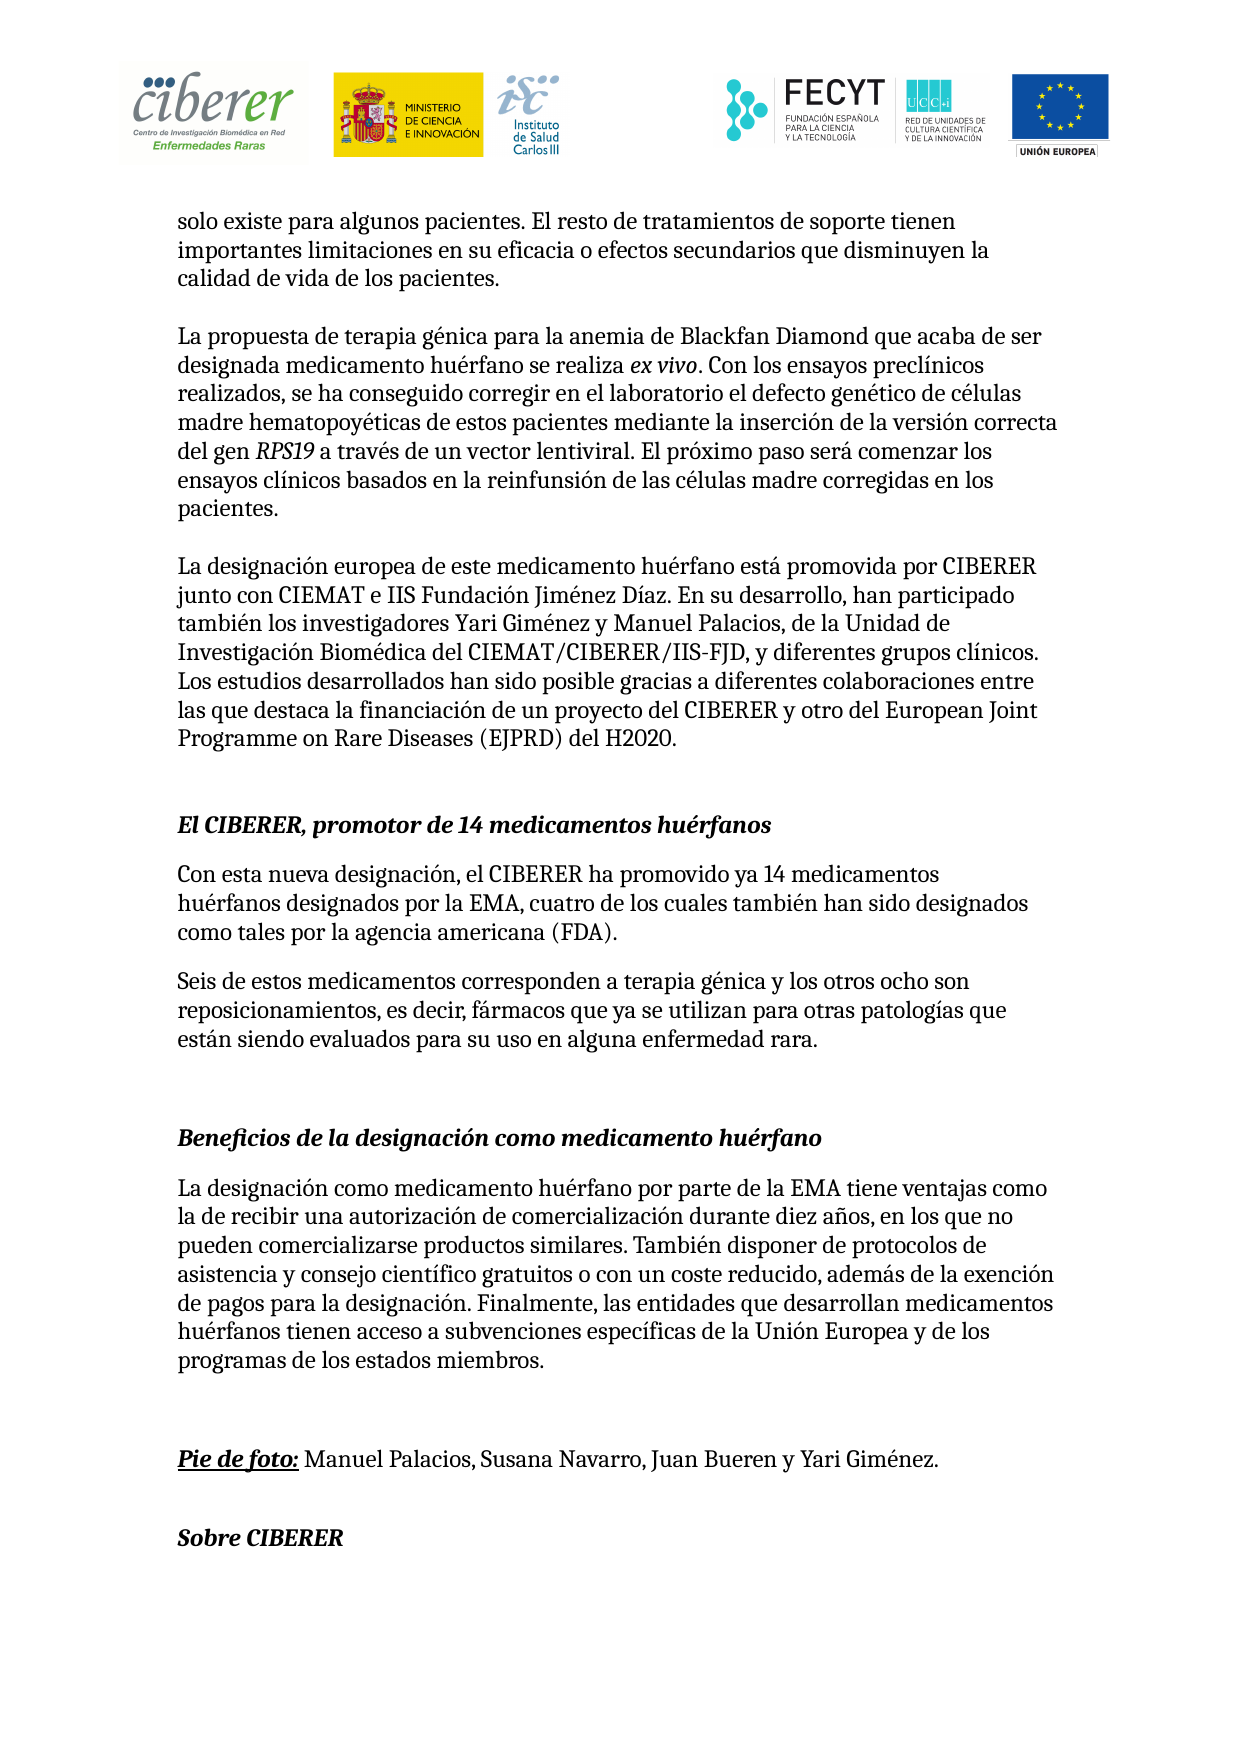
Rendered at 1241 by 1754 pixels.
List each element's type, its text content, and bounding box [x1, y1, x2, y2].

text Pie de foto: Manuel Palacios, Susana Navarro, Juan Bueren y Yari Giménez. [177, 1445, 1063, 1474]
text El CIBERER, promotor de 14 medicamentos huérfanos [177, 811, 1063, 839]
picture [712, 73, 990, 148]
text La designación europea de este medicamento huérfano está promovida por CIBERER junto con CIEMAT e IIS Fundación Jiménez Díaz. En su desarrollo, han participado también los investigadores Yari Giménez y Manuel Palacios, de la Unidad de Investigación Biomédica del CIEMAT/CIBERER/IIS-FJD, y diferentes grupos clínicos. Los estudios desarrollados han sido posible gracias a diferentes colaboraciones entre las que destaca la financiación de un proyecto del CIBERER y otro del European Joint Programme on Rare Diseases (EJPRD) del H2020. [177, 552, 1063, 753]
text La designación como medicamento huérfano por parte de la EMA tiene ventajas como la de recibir una autorización de comercialización durante diez años, en los que no pueden comercializarse productos similares. También disponer de protocolos de asistencia y consejo científico gratuitos o con un coste reducido, además de la exención de pagos para la designación. Finalmente, las entidades que desarrollan medicamentos huérfanos tienen acceso a subvenciones específicas de la Unión Europea y de los programas de los estados miembros. [177, 1173, 1063, 1375]
picture [333, 72, 570, 157]
picture [118, 61, 309, 165]
text La propuesta de terapia génica para la anemia de Blackfan Diamond que acaba de ser designada medicamento huérfano se realiza ex vivo. Con los ensayos preclínicos realizados, se ha conseguido corregir en el laboratorio el defecto genético de células madre hematopoyéticas de estos pacientes mediante la inserción de la versión correcta del gen RPS19 a través de un vector lentiviral. El próximo paso será comenzar los ensayos clínicos basados en la reinfunsión de las células madre corregidas en los pacientes. [177, 322, 1063, 523]
picture [1008, 73, 1111, 157]
text Beneficios de la designación como medicamento huérfano [177, 1124, 1063, 1153]
text Seis de estos medicamentos corresponden a terapia génica y los otros ocho son reposicionamientos, es decir, fármacos que ya se utilizan para otras patologías que están siendo evaluados para su uso en alguna enfermedad rara. [177, 967, 1063, 1053]
text Con esta nueva designación, el CIBERER ha promovido ya 14 medicamentos huérfanos designados por la EMA, cuatro de los cuales también han sido designados como tales por la agencia americana (FDA). [177, 860, 1063, 946]
text Sobre CIBERER [177, 1523, 1063, 1552]
